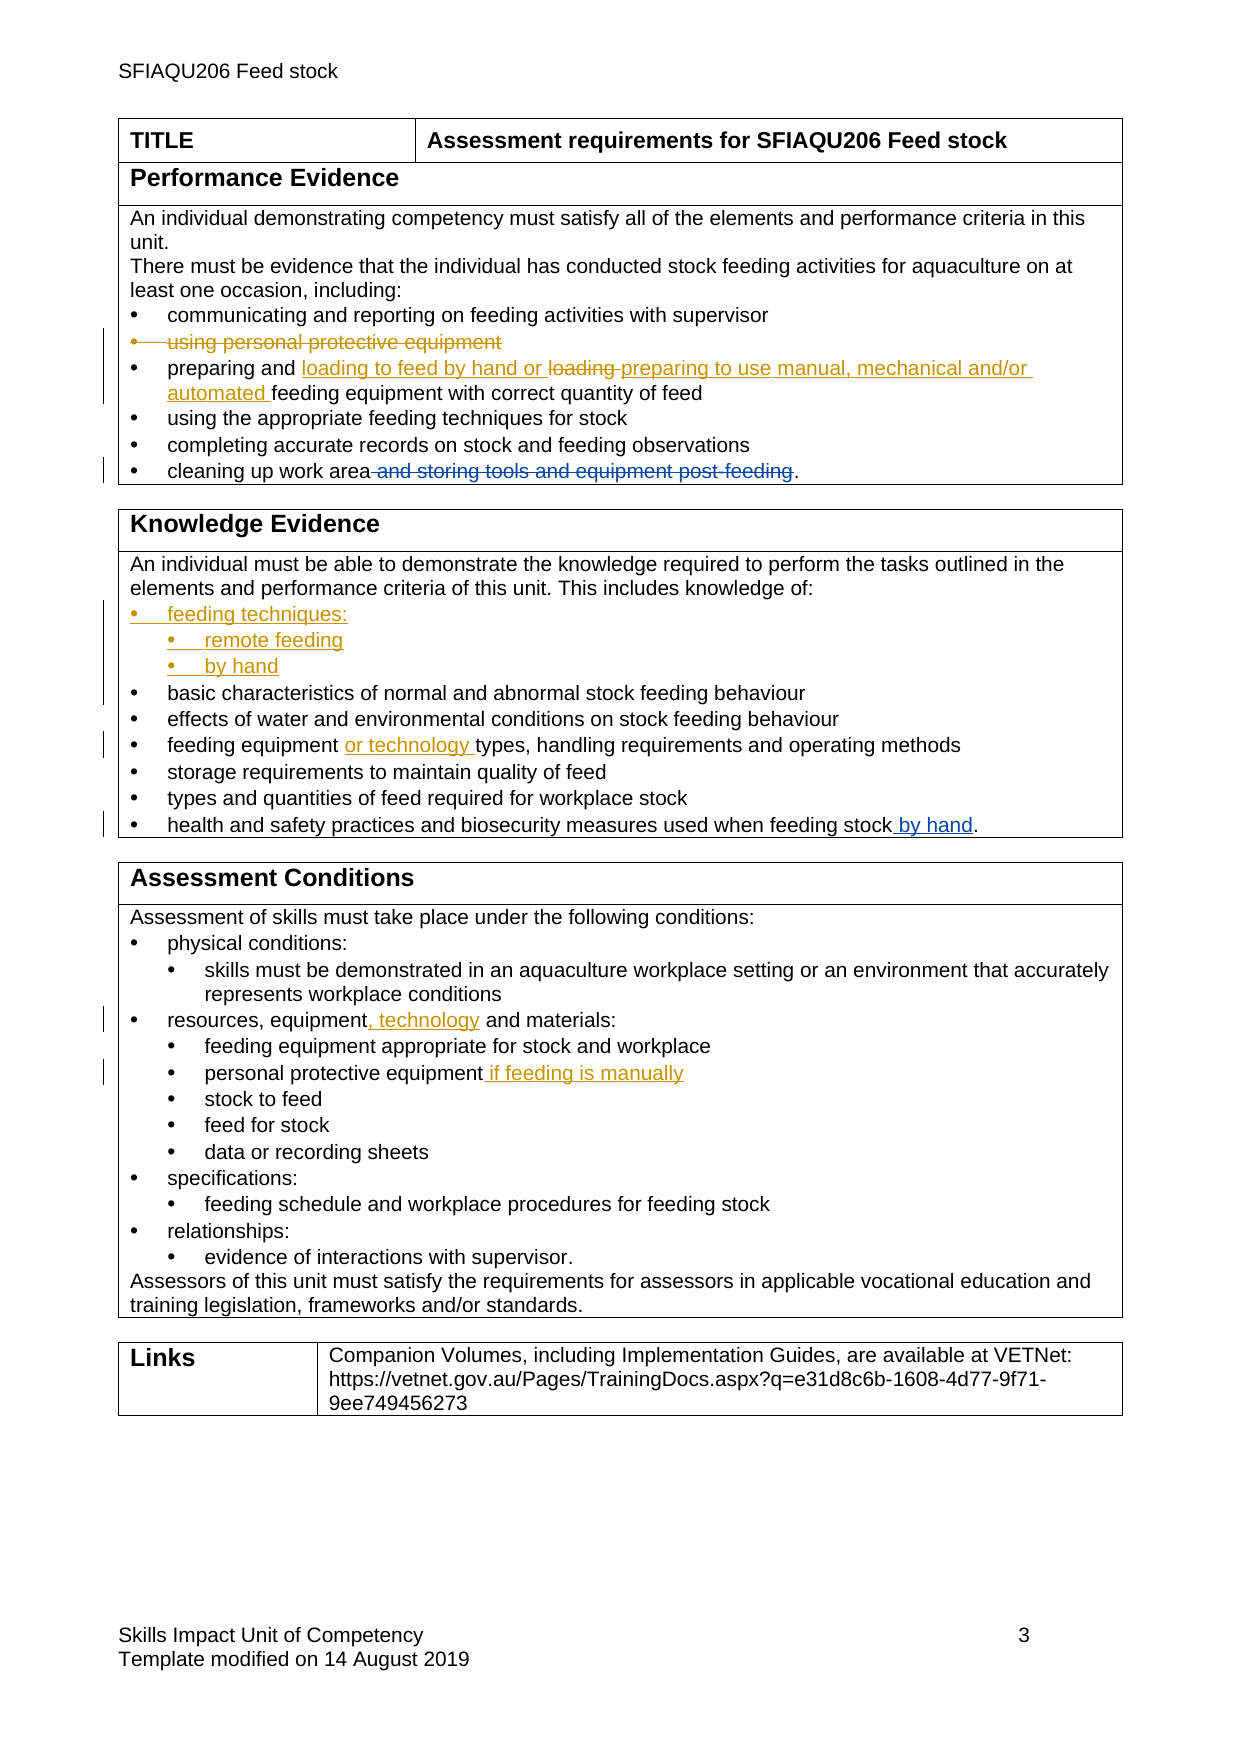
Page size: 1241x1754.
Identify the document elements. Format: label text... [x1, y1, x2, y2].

table_cell Performance Evidence [119, 163, 1122, 204]
table_header Assessment requirements for SFIAQU206 Feed stock [416, 119, 1122, 162]
table_cell An individual must be able to demonstrate the knowledge required to perform the tasks outlined in the elements and performance criteria of this unit. This includes knowledge of: basic characteristics of normal and abnormal stock feeding behaviour effects of water and environmental conditions on stock feeding behaviour feeding equipment types, handling requirements and operating methods storage requirements to maintain quality of feed types and quantities of feed required for workplace stock health and safety practices and biosecurity measures used when feeding stock. [119, 552, 1122, 837]
table_cell Assessment of skills must take place under the following conditions: physical conditions: skills must be demonstrated in an aquaculture workplace setting or an environment that accurately represents workplace conditions resources, equipment and materials: feeding equipment appropriate for stock and workplace personal protective equipment stock to feed feed for stock data or recording sheets specifications: feeding schedule and workplace procedures for feeding stock relationships: evidence of interactions with supervisor. Assessors of this unit must satisfy the requirements for assessors in applicable vocational education and training legislation, frameworks and/or standards. [119, 905, 1122, 1317]
table_header Links [119, 1343, 317, 1415]
table_header Companion Volumes, including Implementation Guides, are available at VETNet: https://vetnet.gov.au/Pages/TrainingDocs.aspx?q=e31d8c6b-1608-4d77-9f71-9ee749456273 [318, 1343, 1122, 1415]
table_header TITLE [119, 119, 415, 162]
table_header Knowledge Evidence [119, 510, 1122, 551]
table_cell An individual demonstrating competency must satisfy all of the elements and performance criteria in this unit. There must be evidence that the individual has conducted stock feeding activities for aquaculture on at least one occasion, including: communicating and reporting on feeding activities with supervisor preparing and feeding equipment with correct quantity of feed using the appropriate feeding techniques for stock completing accurate records on stock and feeding observations cleaning up work area. [119, 206, 1122, 483]
table_header Assessment Conditions [119, 863, 1122, 904]
